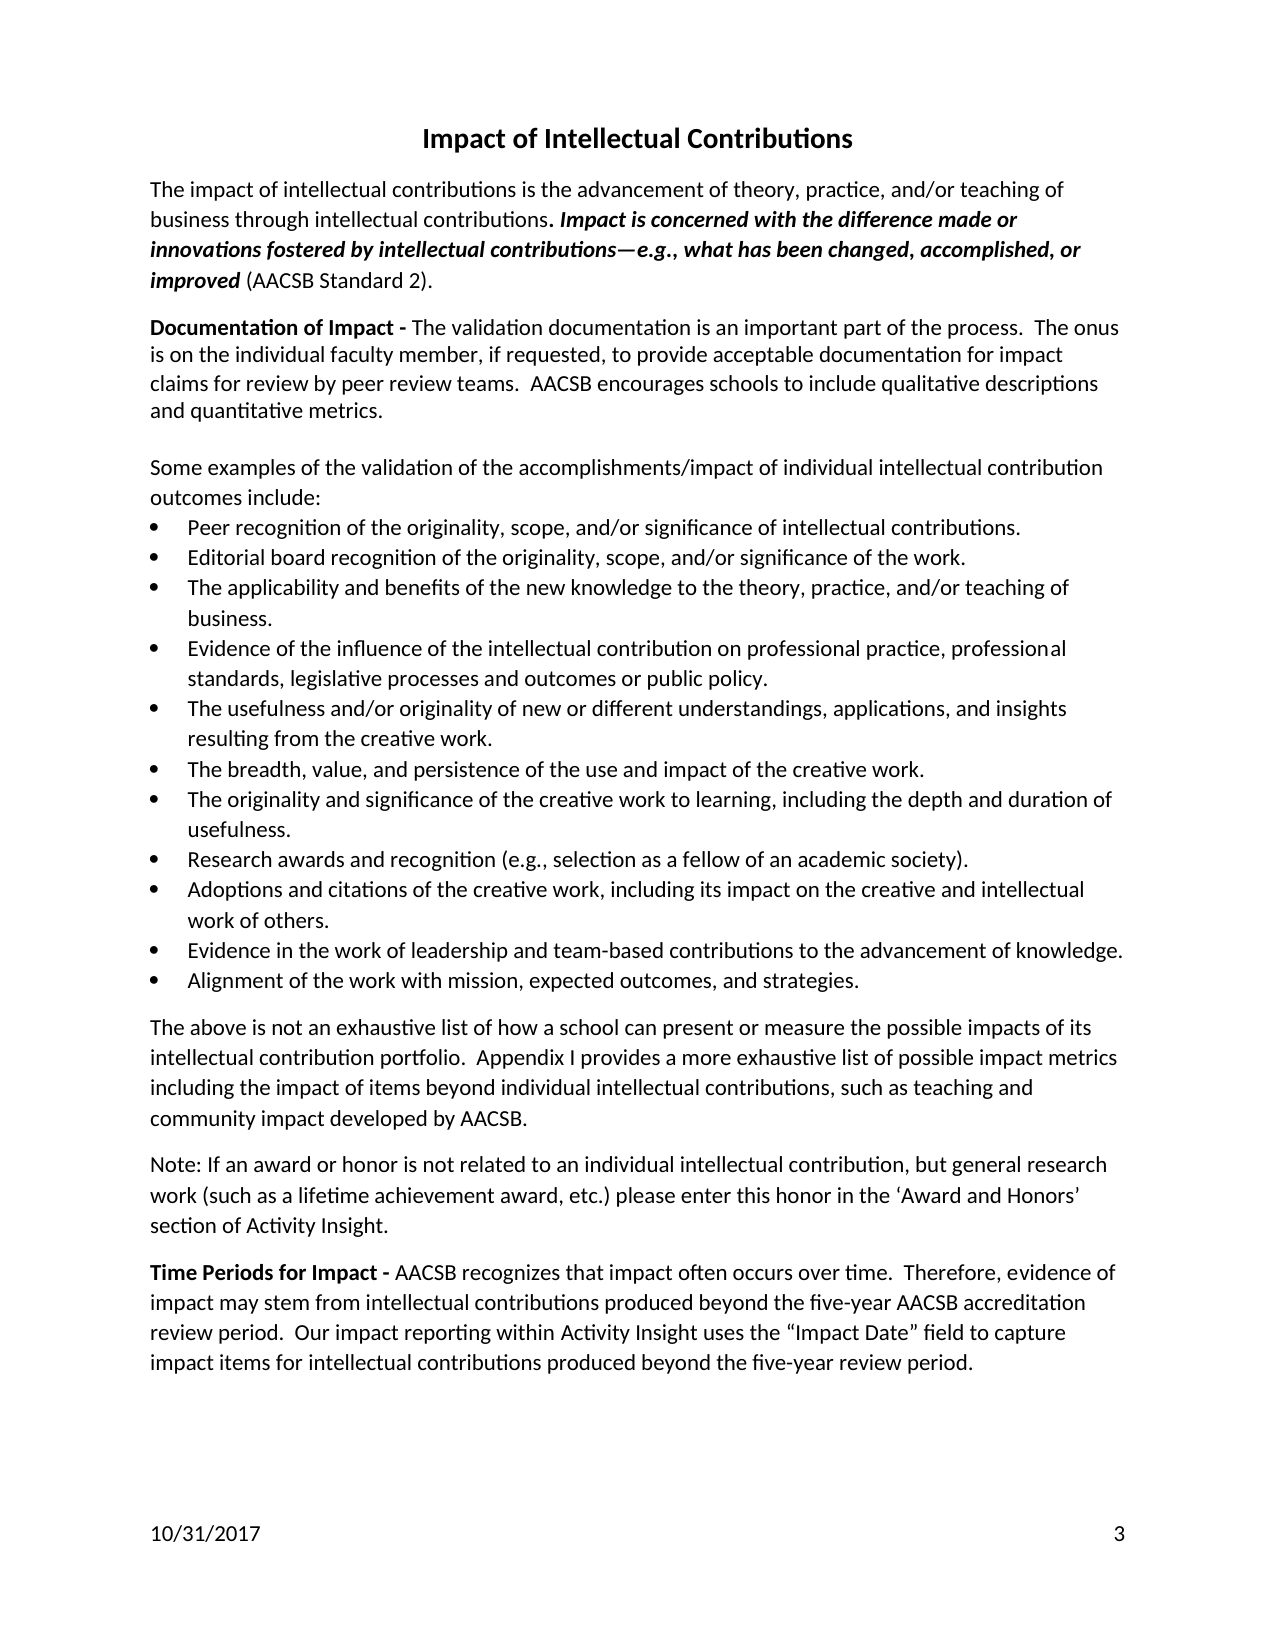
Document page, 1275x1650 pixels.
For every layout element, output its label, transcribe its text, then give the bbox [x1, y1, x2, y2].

list Evidence of the influence of the intellectual contribution on professional practice, professional standards, legislative processes and outcomes or public policy. [150, 634, 1125, 692]
text Documentation of Impact - The validation documentation is an important part of the process. The onus is on the individual faculty member, if requested, to provide acceptable documentation for impact claims for review by peer review teams. AACSB encourages schools to include qualitative descriptions and quantitative metrics. [150, 313, 1125, 425]
text Some examples of the validation of the accomplishments/impact of individual intellectual contribution outcomes include: [150, 453, 1125, 511]
text The above is not an exhaustive list of how a school can present or measure the possible impacts of its intellectual contribution portfolio. Appendix I provides a more exhaustive list of possible impact metrics including the impact of items beyond individual intellectual contributions, such as teaching and community impact developed by AACSB. [150, 1013, 1125, 1132]
list The applicability and benefits of the new knowledge to the theory, practice, and/or teaching of business. [150, 573, 1125, 632]
list Editorial board recognition of the originality, scope, and/or significance of the work. [150, 543, 1125, 571]
list Peer recognition of the originality, scope, and/or significance of intellectual contributions. [150, 513, 1125, 541]
list The breadth, value, and persistence of the use and impact of the creative work. [150, 755, 1125, 783]
text Time Periods for Impact - AACSB recognizes that impact often occurs over time. Therefore, evidence of impact may stem from intellectual contributions produced beyond the five-year AACSB accreditation review period. Our impact reporting within Activity Insight uses the “Impact Date” field to capture impact items for intellectual contributions produced beyond the five-year review period. [150, 1258, 1125, 1377]
text The impact of intellectual contributions is the advancement of theory, practice, and/or teaching of business through intellectual contributions. Impact is concerned with the difference made or innovations fostered by intellectual contributions—e.g., what has been changed, accomplished, or improved (AACSB Standard 2). [150, 175, 1125, 294]
list Research awards and recognition (e.g., selection as a fellow of an academic society). [150, 845, 1125, 873]
list Adoptions and citations of the creative work, including its impact on the creative and intellectual work of others. [150, 876, 1125, 934]
list The usefulness and/or originality of new or different understandings, applications, and insights resulting from the creative work. [150, 694, 1125, 753]
list The originality and significance of the creative work to learning, including the depth and duration of usefulness. [150, 785, 1125, 843]
text Impact of Intellectual Contributions [150, 120, 1125, 156]
list Evidence in the work of leadership and team-based contributions to the advancement of knowledge. [150, 936, 1125, 964]
list Alignment of the work with mission, expected outcomes, and strategies. [150, 966, 1125, 994]
text Note: If an award or honor is not related to an individual intellectual contribution, but general research work (such as a lifetime achievement award, etc.) please enter this honor in the ‘Award and Honors’ section of Activity Insight. [150, 1151, 1125, 1239]
